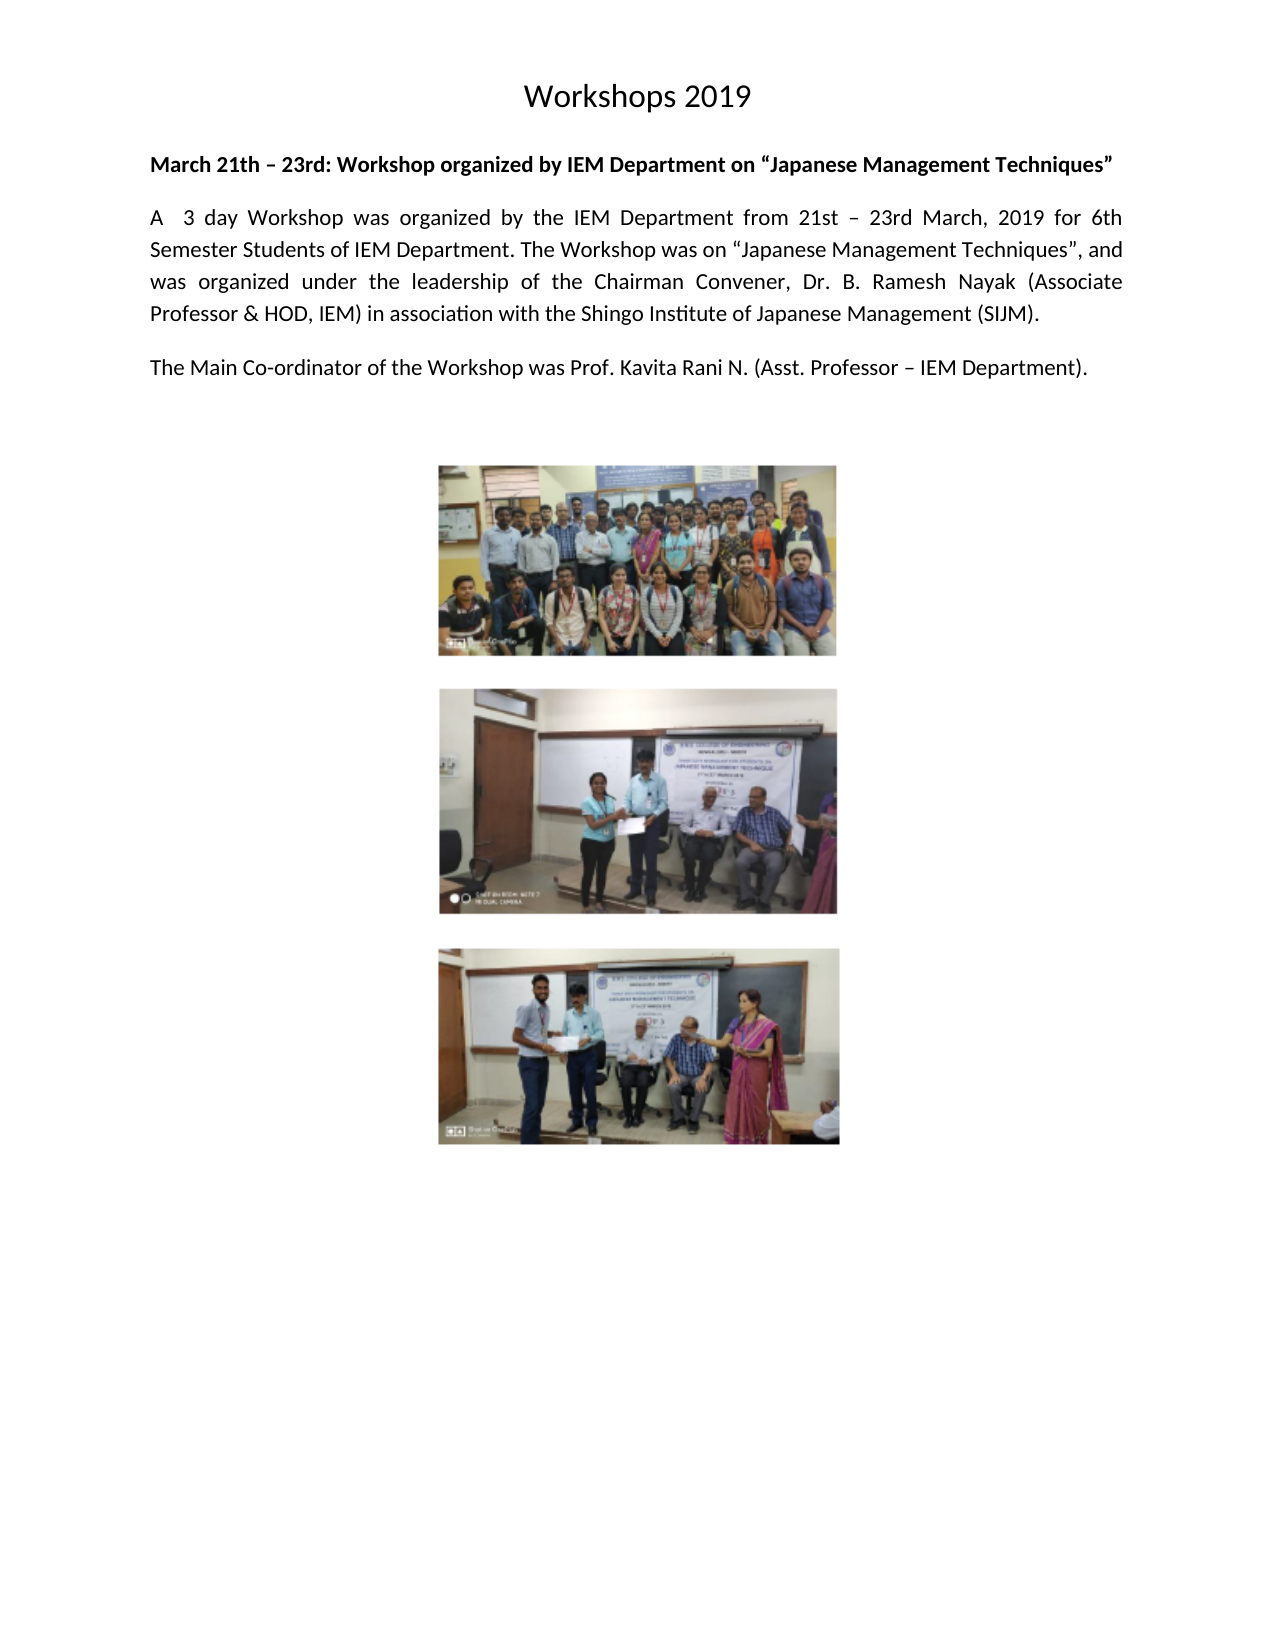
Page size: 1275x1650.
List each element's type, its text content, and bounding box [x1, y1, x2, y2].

text March 21th – 23rd: Workshop organized by IEM Department on “Japanese Management Techniques” [150, 150, 1125, 178]
text The Main Co-ordinator of the Workshop was Prof. Kavita Rani N. (Asst. Professor – IEM Department). [150, 353, 1125, 381]
text A 3 day Workshop was organized by the IEM Department from 21st – 23rd March, 2019 for 6th Semester Students of IEM Department. The Workshop was on “Japanese Management Techniques”, and was organized under the leadership of the Chairman Convener, Dr. B. Ramesh Nayak (Associate Professor & HOD, IEM) in association with the Shingo Institute of Japanese Management (SIJM). [150, 203, 1125, 328]
